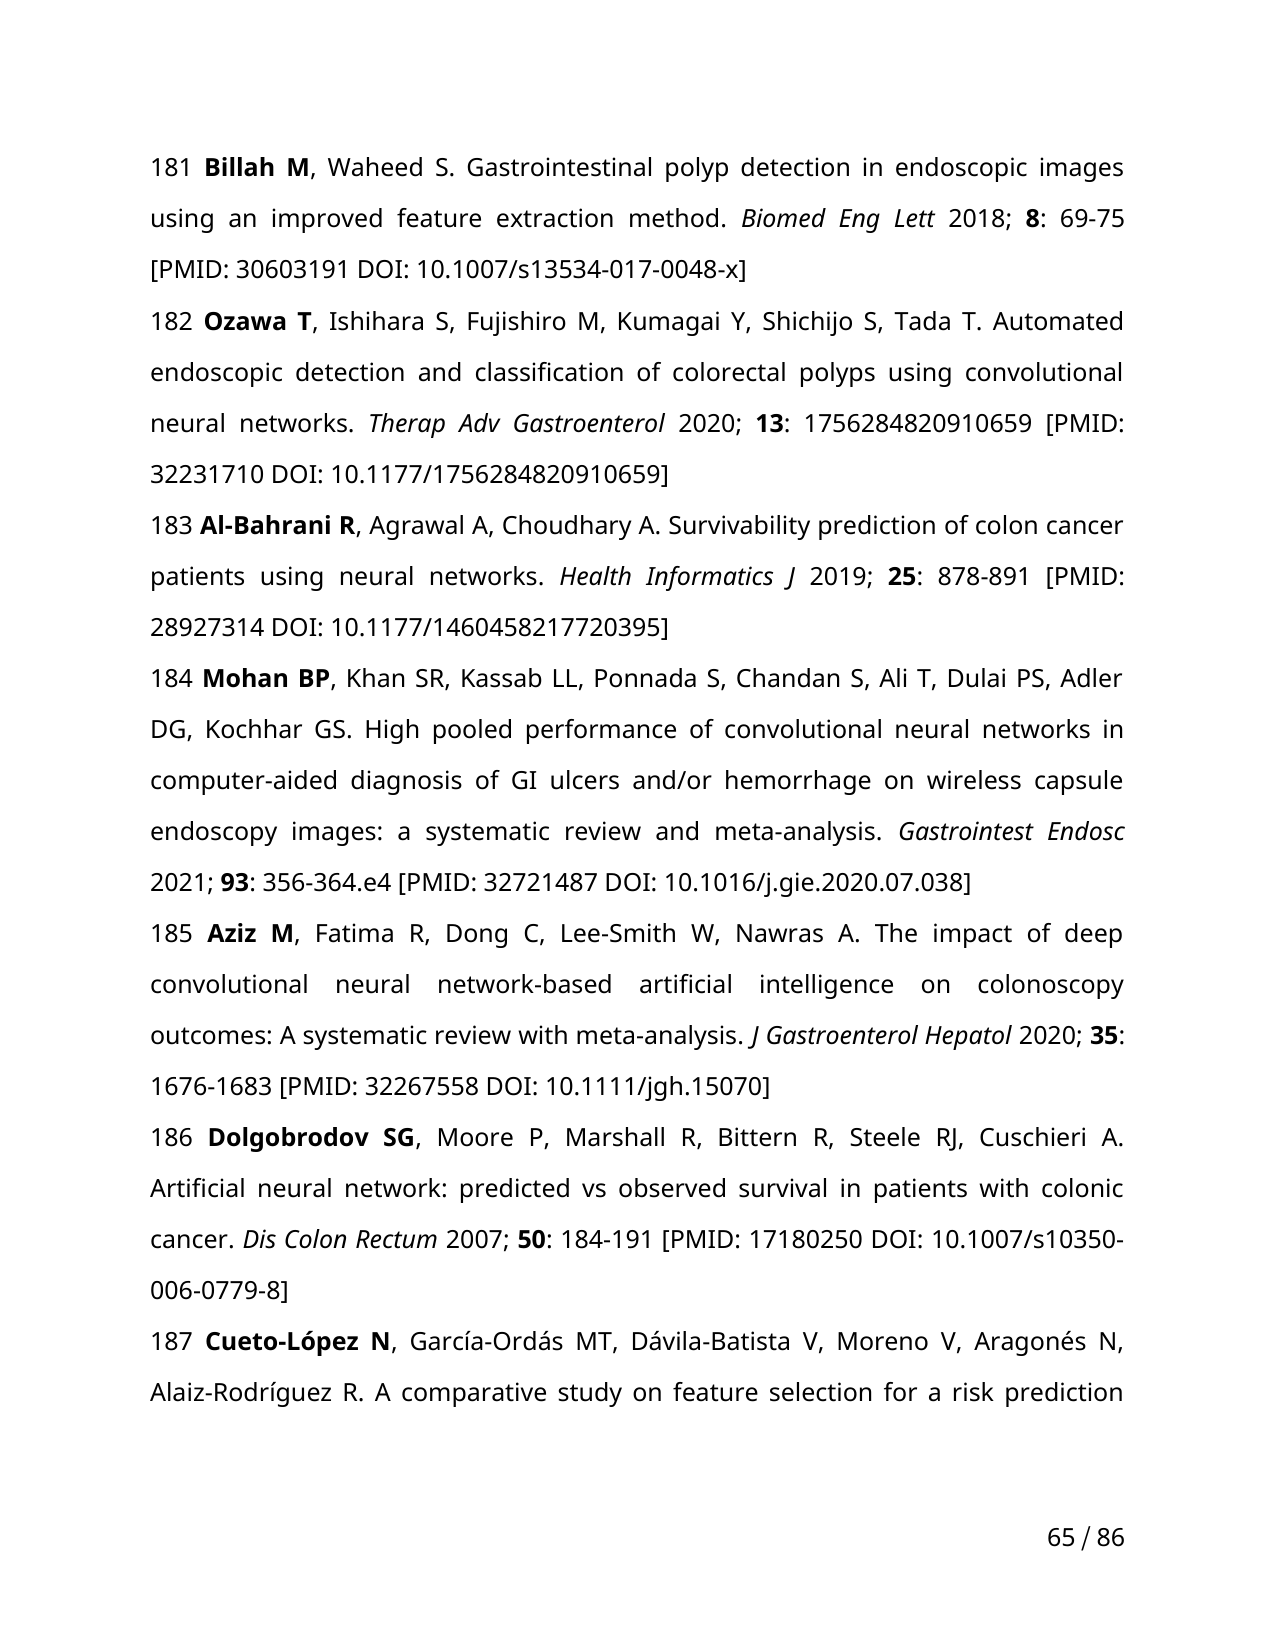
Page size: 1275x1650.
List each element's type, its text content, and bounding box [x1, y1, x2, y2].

text 183 Al-Bahrani R, Agrawal A, Choudhary A. Survivability prediction of colon cancer patients using neural networks. Health Informatics J 2019; 25: 878-891 [PMID: 28927314 DOI: 10.1177/1460458217720395] [150, 507, 1125, 643]
text 182 Ozawa T, Ishihara S, Fujishiro M, Kumagai Y, Shichijo S, Tada T. Automated endoscopic detection and classification of colorectal polyps using convolutional neural networks. Therap Adv Gastroenterol 2020; 13: 1756284820910659 [PMID: 32231710 DOI: 10.1177/1756284820910659] [150, 303, 1125, 490]
text 186 Dolgobrodov SG, Moore P, Marshall R, Bittern R, Steele RJ, Cuschieri A. Artificial neural network: predicted vs observed survival in patients with colonic cancer. Dis Colon Rectum 2007; 50: 184-191 [PMID: 17180250 DOI: 10.1007/s10350-006-0779-8] [150, 1120, 1125, 1307]
text 181 Billah M, Waheed S. Gastrointestinal polyp detection in endoscopic images using an improved feature extraction method. Biomed Eng Lett 2018; 8: 69-75 [PMID: 30603191 DOI: 10.1007/s13534-017-0048-x] [150, 150, 1125, 286]
text 184 Mohan BP, Khan SR, Kassab LL, Ponnada S, Chandan S, Ali T, Dulai PS, Adler DG, Kochhar GS. High pooled performance of convolutional neural networks in computer-aided diagnosis of GI ulcers and/or hemorrhage on wireless capsule endoscopy images: a systematic review and meta-analysis. Gastrointest Endosc 2021; 93: 356-364.e4 [PMID: 32721487 DOI: 10.1016/j.gie.2020.07.038] [150, 660, 1125, 899]
text 185 Aziz M, Fatima R, Dong C, Lee-Smith W, Nawras A. The impact of deep convolutional neural network-based artificial intelligence on colonoscopy outcomes: A systematic review with meta-analysis. J Gastroenterol Hepatol 2020; 35: 1676-1683 [PMID: 32267558 DOI: 10.1111/jgh.15070] [150, 916, 1125, 1103]
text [150, 1324, 1125, 1409]
